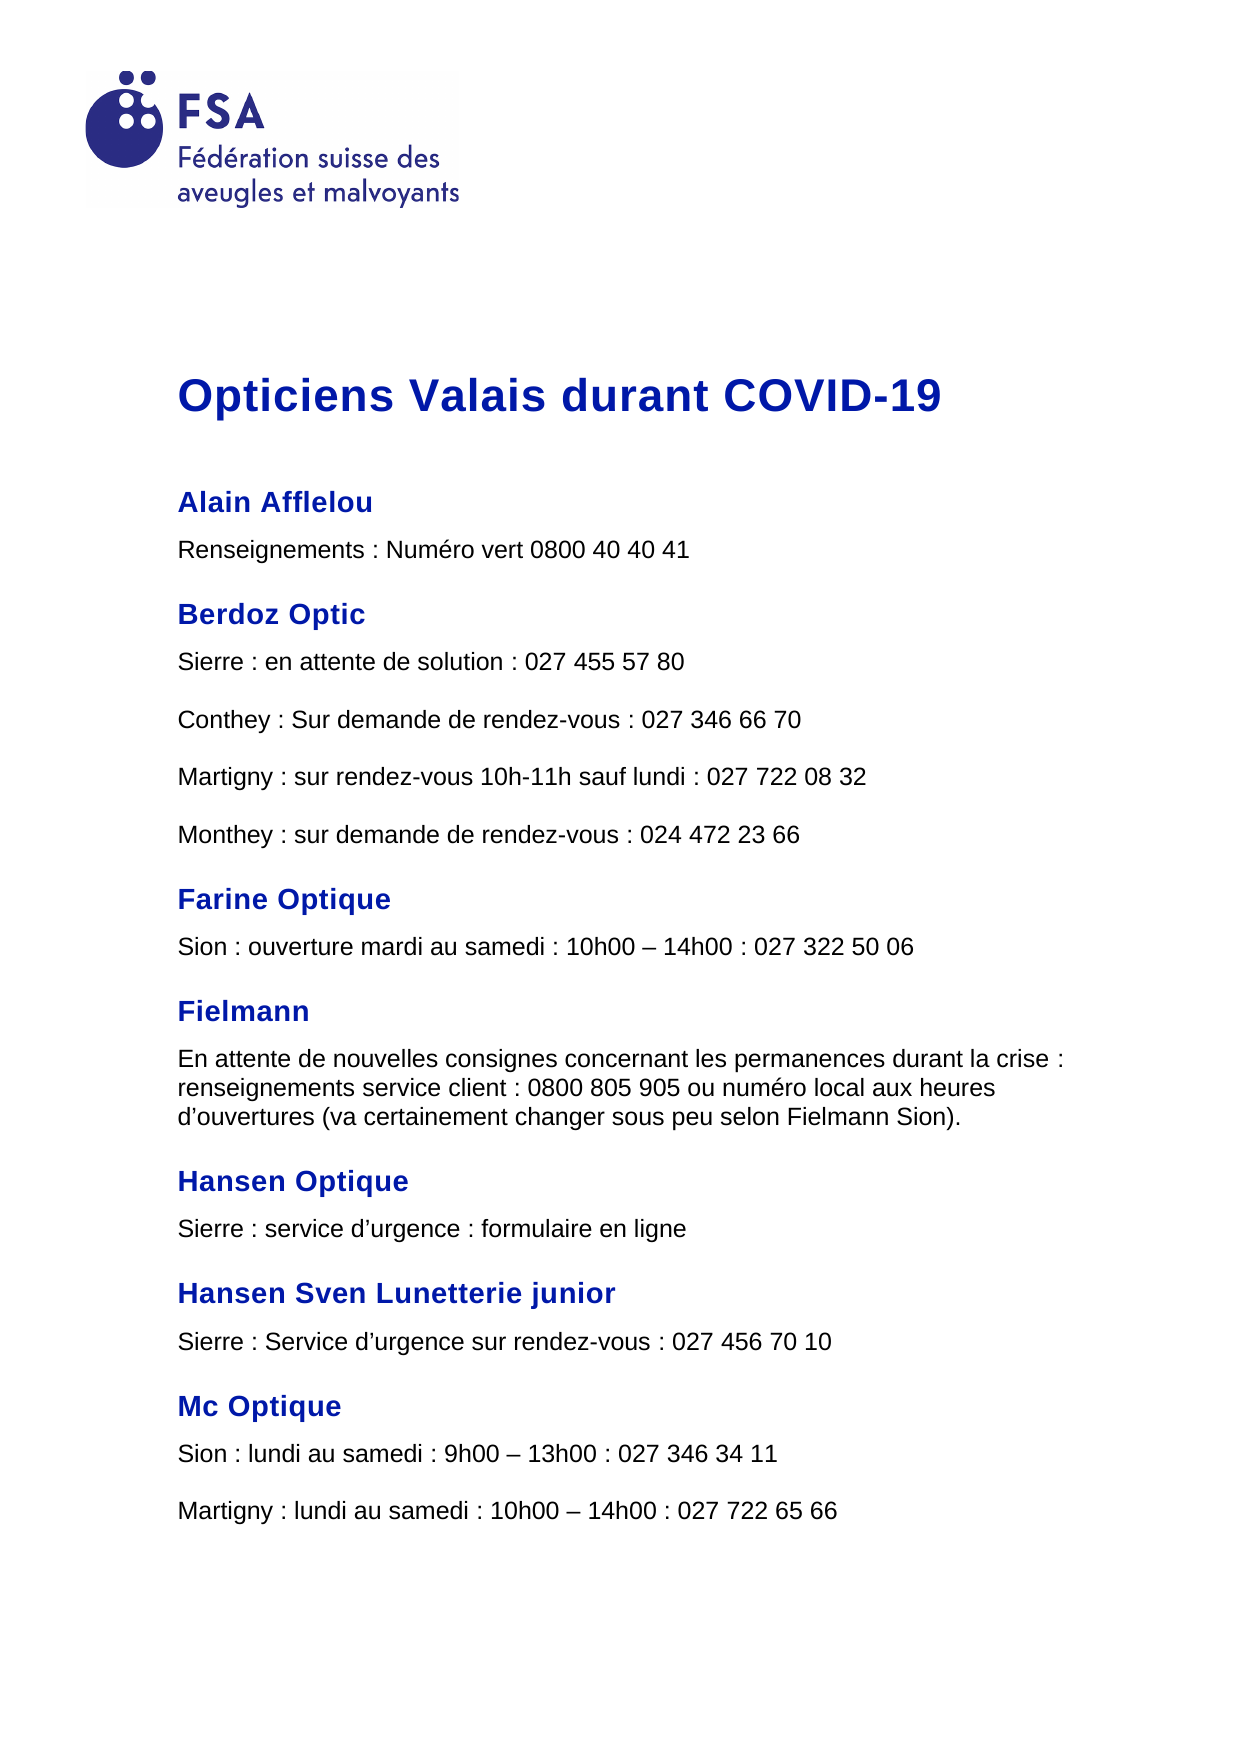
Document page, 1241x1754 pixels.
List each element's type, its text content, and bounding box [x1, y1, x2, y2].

text En attente de nouvelles consignes concernant les permanences durant la crise : renseignements service client : 0800 805 905 ou numéro local aux heures d’ouvertures (va certainement changer sous peu selon Fielmann Sion). [177, 1044, 1122, 1131]
picture [85, 71, 459, 208]
title Opticiens Valais durant COVID-19 [177, 369, 1122, 422]
text Renseignements : Numéro vert 0800 40 40 41 [177, 535, 1122, 564]
subtitle Fielmann [177, 994, 1122, 1028]
subtitle Berdoz Optic [177, 597, 1122, 631]
text Sion : ouverture mardi au samedi : 10h00 – 14h00 : 027 322 50 06 [177, 932, 1122, 961]
text Sierre : service d’urgence : formulaire en ligne [177, 1214, 1122, 1243]
subtitle Hansen Sven Lunetterie junior [177, 1276, 1122, 1310]
text Sierre : Service d’urgence sur rendez-vous : 027 456 70 10 [177, 1326, 1122, 1355]
text Monthey : sur demande de rendez-vous : 024 472 23 66 [177, 820, 1122, 848]
text Martigny : sur rendez-vous 10h-11h sauf lundi : 027 722 08 32 [177, 762, 1122, 791]
text Martigny : lundi au samedi : 10h00 – 14h00 : 027 722 65 66 [177, 1496, 1122, 1525]
subtitle Farine Optique [177, 882, 1122, 915]
text Conthey : Sur demande de rendez-vous : 027 346 66 70 [177, 705, 1122, 733]
subtitle Mc Optique [177, 1388, 1122, 1422]
subtitle Hansen Optique [177, 1164, 1122, 1197]
text Sierre : en attente de solution : 027 455 57 80 [177, 647, 1122, 676]
subtitle Alain Afflelou [177, 485, 1122, 518]
text Sion : lundi au samedi : 9h00 – 13h00 : 027 346 34 11 [177, 1439, 1122, 1467]
